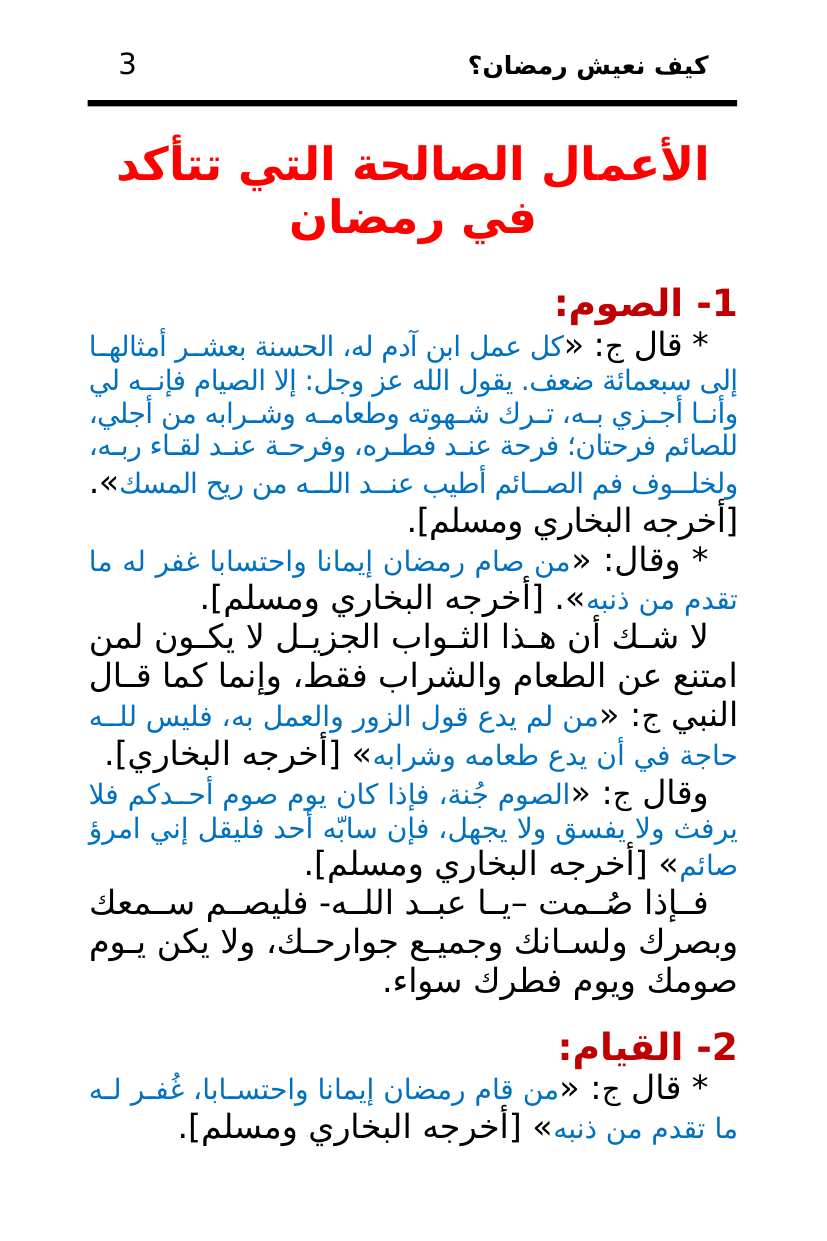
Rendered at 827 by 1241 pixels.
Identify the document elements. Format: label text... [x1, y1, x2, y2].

text * قال ج: «كل عمل ابن آدم له، الحسنة بعشر أمثالها إلى سبعمائة ضعف. يقول الله عز وجل: إلا الصيام فإنه لي وأنا أجزي به، ترك شهوته وطعامه وشرابه من أجلي، للصائم فرحتان؛ فرحة عند فطره، وفرحة عند لقاء ربه، ولخلوف فم الصائم أطيب عند الله من ريح المسك». [أخرجه البخاري ومسلم]. [89, 325, 738, 540]
text 1- الصوم: [89, 282, 738, 325]
text لا شك أن هذا الثواب الجزيل لا يكون لمن امتنع عن الطعام والشراب فقط، وإنما كما قال النبي ج: «من لم يدع قول الزور والعمل به، فليس لله حاجة في أن يدع طعامه وشرابه» [أخرجه البخاري]. [89, 618, 738, 773]
text 2- القيام: [89, 1025, 738, 1069]
text وقال ج: «الصوم جُنة، فإذا كان يوم صوم أحدكم فلا يرفث ولا يفسق ولا يجهل، فإن سابّه أحد فليقل إني امرؤ صائم» [أخرجه البخاري ومسلم]. [89, 773, 738, 883]
text الأعمال الصالحة التي تتأكد في رمضان [89, 137, 738, 244]
text فإذا صُمت –يا عبد الله- فليصم سمعك وبصرك ولسانك وجميع جوارحك، ولا يكن يوم صومك ويوم فطرك سواء. [89, 883, 738, 1000]
text * وقال: «من صام رمضان إيمانا واحتسابا غفر له ما تقدم من ذنبه». [أخرجه البخاري ومسلم]. [89, 540, 738, 618]
text * قال ج: «من قام رمضان إيمانا واحتسابا، غُفر له ما تقدم من ذنبه» [أخرجه البخاري ومسلم]. [89, 1069, 738, 1146]
